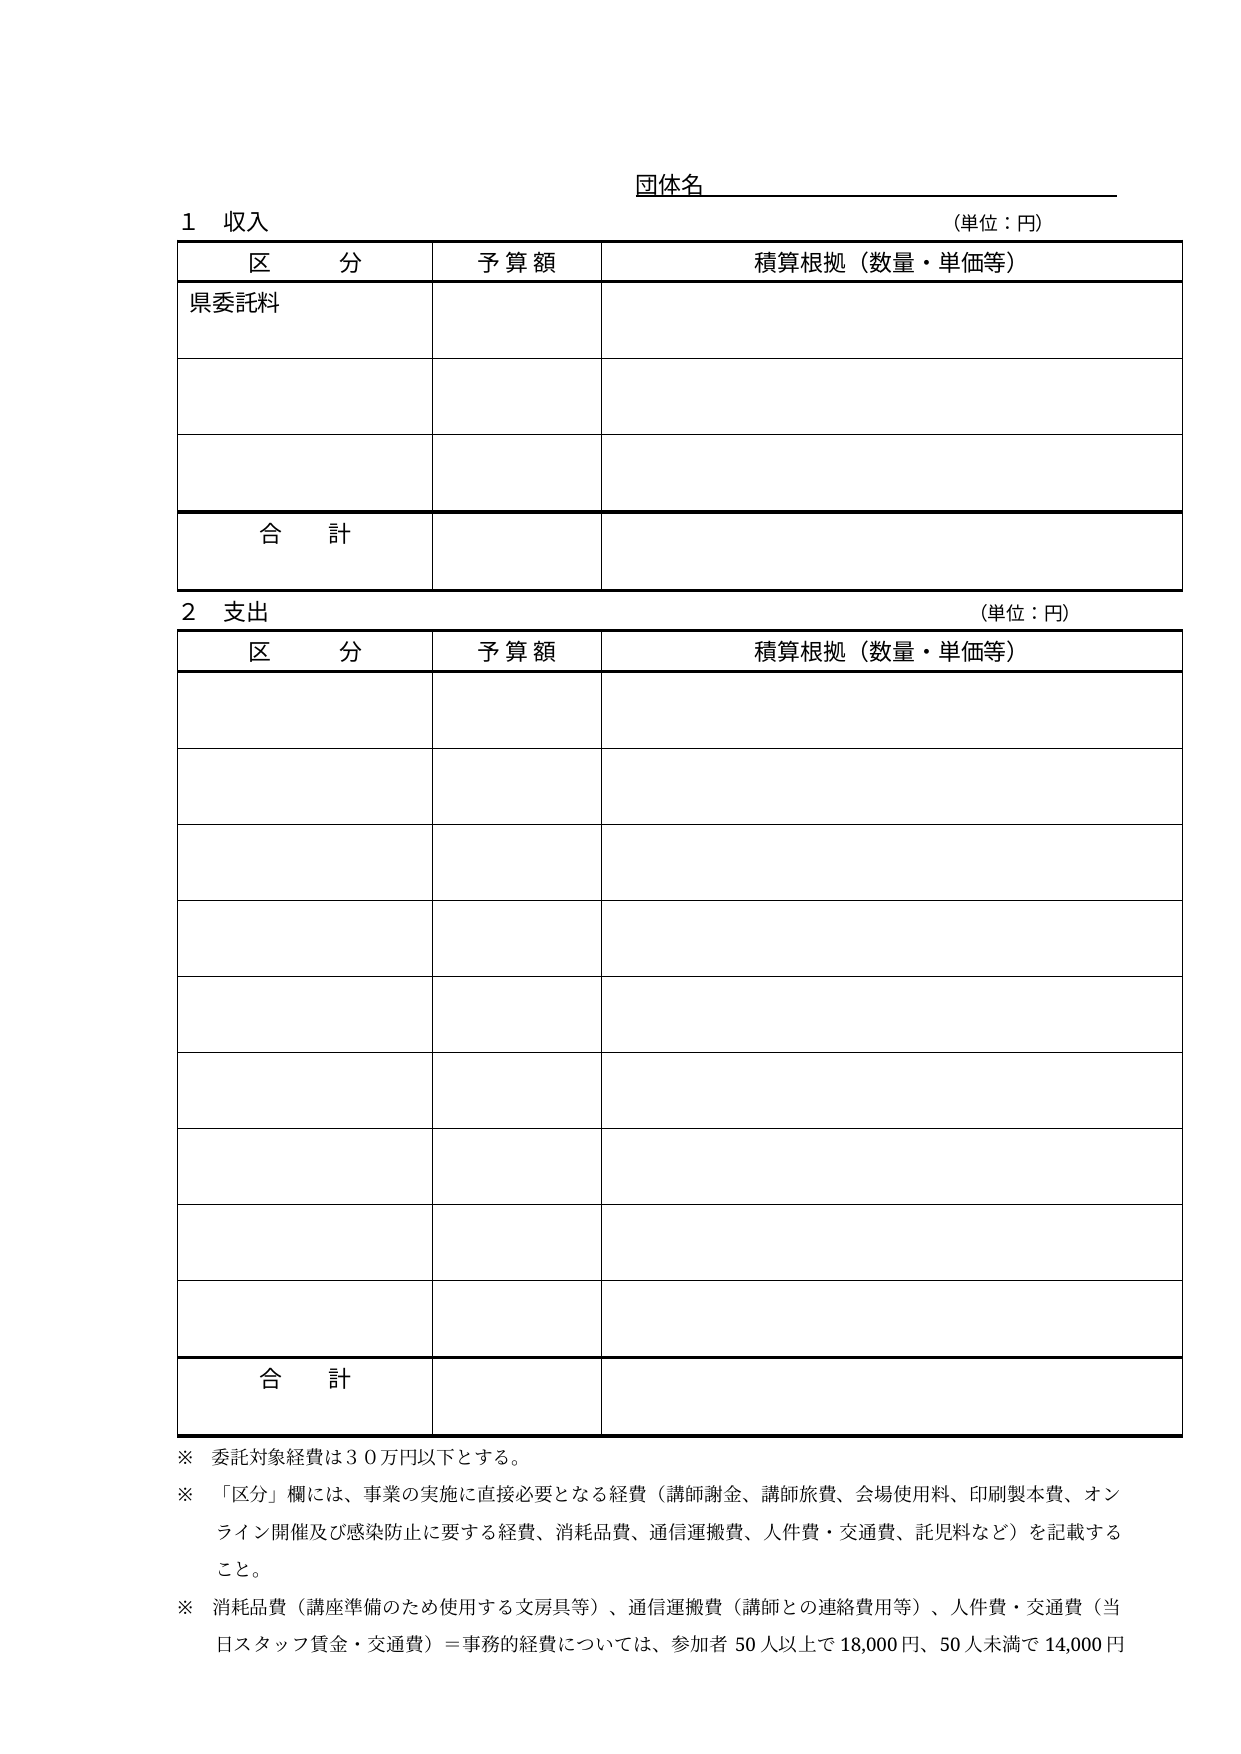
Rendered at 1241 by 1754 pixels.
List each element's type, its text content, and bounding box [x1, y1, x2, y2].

table_cell [178, 749, 432, 824]
table_cell [602, 514, 1182, 588]
table_header 積算根拠（数量・単価等） [602, 632, 1182, 670]
table_cell [433, 283, 601, 358]
table_cell [178, 1129, 432, 1204]
table_cell [178, 901, 432, 976]
text １ 収入 （単位：円） [177, 202, 1125, 239]
table_cell [178, 1281, 432, 1356]
table_cell [433, 1053, 601, 1128]
text 団体名 [177, 164, 1125, 202]
table_cell [433, 749, 601, 824]
table_cell [602, 283, 1182, 358]
table_cell 合 計 [178, 1359, 432, 1434]
table_cell [178, 825, 432, 900]
table_cell [178, 673, 432, 748]
text ２ 支出 （単位：円） [177, 592, 1125, 629]
text ※ 委託対象経費は３０万円以下とする。 [177, 1438, 1125, 1475]
table_cell [433, 359, 601, 434]
table_cell [433, 1359, 601, 1434]
table_cell 合 計 [178, 514, 432, 588]
table_cell [602, 1129, 1182, 1204]
table_cell [602, 1281, 1182, 1356]
table_cell [178, 359, 432, 434]
table_cell [433, 1205, 601, 1280]
table_cell [433, 1281, 601, 1356]
table_cell [602, 1359, 1182, 1434]
table_header 区 分 [178, 632, 432, 670]
table_cell [178, 1053, 432, 1128]
table_header 予 算 額 [433, 243, 601, 280]
table_cell [178, 435, 432, 510]
table_header 予 算 額 [433, 632, 601, 670]
table_cell [433, 977, 601, 1052]
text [177, 1587, 1125, 1662]
table_header 積算根拠（数量・単価等） [602, 243, 1182, 280]
table_cell [602, 977, 1182, 1052]
table_cell [602, 359, 1182, 434]
table_cell [433, 1129, 601, 1204]
table_cell [602, 1053, 1182, 1128]
table_cell [178, 977, 432, 1052]
table_cell [433, 514, 601, 588]
table_cell [433, 673, 601, 748]
table_cell [178, 1205, 432, 1280]
table_cell [602, 825, 1182, 900]
table_cell [433, 825, 601, 900]
table_cell [433, 435, 601, 510]
table_cell [433, 901, 601, 976]
table_cell [602, 673, 1182, 748]
table_cell [602, 749, 1182, 824]
table_header 区 分 [178, 243, 432, 280]
table_cell [602, 1205, 1182, 1280]
table_cell [602, 901, 1182, 976]
table_cell [602, 435, 1182, 510]
text ※ 「区分」欄には、事業の実施に直接必要となる経費（講師謝金、講師旅費、会場使用料、印刷製本費、オンライン開催及び感染防止に要する経費、消耗品費、通信運搬費、人件費・交通費、託児料など）を記載すること。 [177, 1475, 1125, 1587]
table_cell 県委託料 [178, 283, 432, 358]
